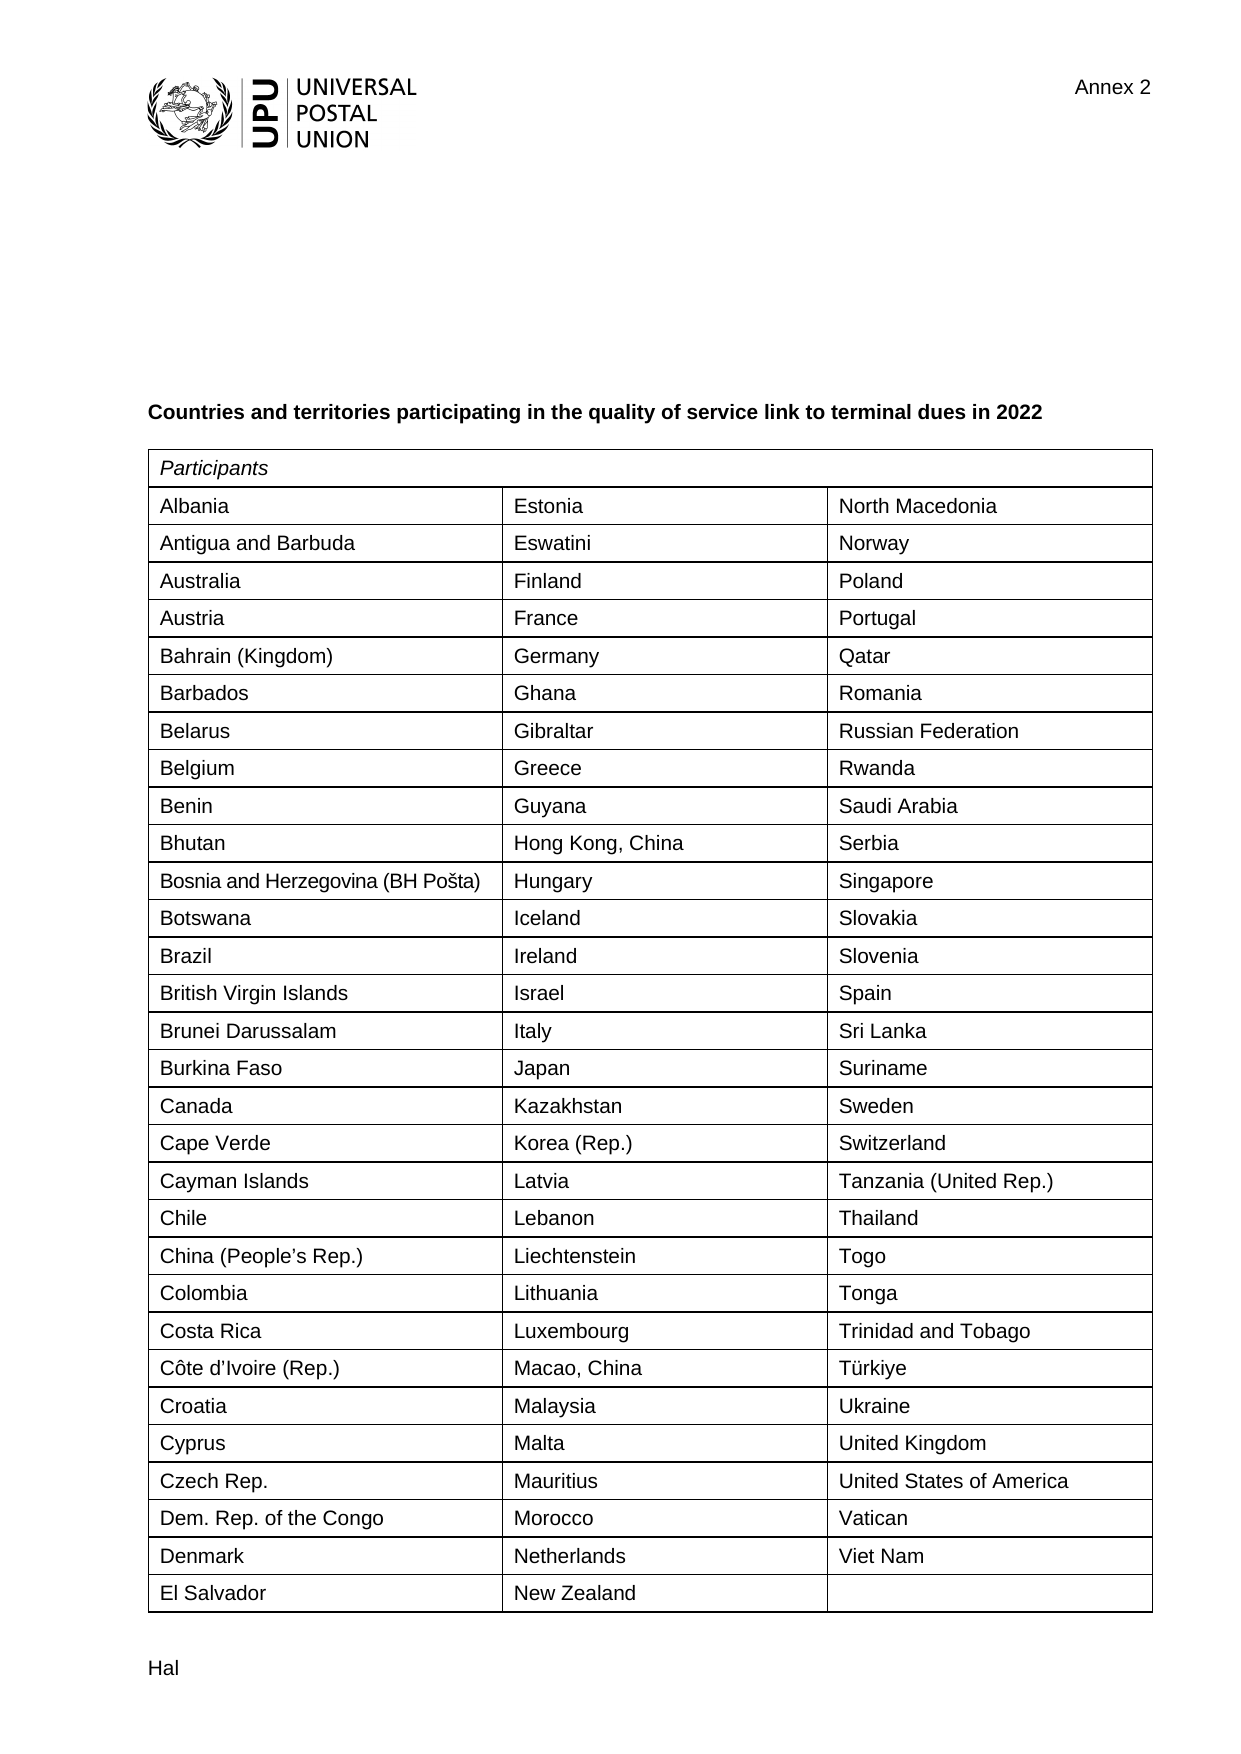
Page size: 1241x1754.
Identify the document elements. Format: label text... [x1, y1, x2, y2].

table_cell Malaysia [503, 1388, 827, 1424]
table_cell Brunei Darussalam [149, 1013, 502, 1049]
table_cell Suriname [828, 1050, 1152, 1086]
table_cell Portugal [828, 600, 1152, 636]
table_cell Canada [149, 1088, 502, 1124]
table_cell Greece [503, 750, 827, 786]
table_cell Thailand [828, 1200, 1152, 1236]
table_cell Ireland [503, 938, 827, 974]
table_cell Estonia [503, 488, 827, 524]
table_cell Morocco [503, 1500, 827, 1536]
table_cell Antigua and Barbuda [149, 525, 502, 561]
table_cell Hungary [503, 863, 827, 899]
table_cell France [503, 600, 827, 636]
table_cell Iceland [503, 900, 827, 936]
table_cell Liechtenstein [503, 1238, 827, 1274]
table_cell Ghana [503, 675, 827, 711]
table_cell Togo [828, 1238, 1152, 1274]
table_cell Costa Rica [149, 1313, 502, 1349]
table_cell Cape Verde [149, 1125, 502, 1161]
table_cell Gibraltar [503, 713, 827, 749]
table_header Participants [149, 450, 1152, 486]
table_cell Qatar [828, 638, 1152, 674]
text Countries and territories participating in the quality of service link to terminal dues in 2022 [148, 399, 1152, 424]
table_cell Serbia [828, 825, 1152, 861]
table_cell Bosnia and Herzegovina (BH Pošta) [149, 863, 502, 899]
table_cell Türkiye [828, 1350, 1152, 1386]
table_cell Japan [503, 1050, 827, 1086]
table_cell Mauritius [503, 1463, 827, 1499]
table_cell British Virgin Islands [149, 975, 502, 1011]
table_cell United Kingdom [828, 1425, 1152, 1461]
table_cell Vatican [828, 1500, 1152, 1536]
table_cell Poland [828, 563, 1152, 599]
table_cell Italy [503, 1013, 827, 1049]
table_cell North Macedonia [828, 488, 1152, 524]
table_cell Czech Rep. [149, 1463, 502, 1499]
table_cell Belarus [149, 713, 502, 749]
table_cell Dem. Rep. of the Congo [149, 1500, 502, 1536]
table_cell Spain [828, 975, 1152, 1011]
table_cell Macao, China [503, 1350, 827, 1386]
table_cell Saudi Arabia [828, 788, 1152, 824]
table_cell Singapore [828, 863, 1152, 899]
table_cell El Salvador [149, 1575, 502, 1611]
table_cell Lithuania [503, 1275, 827, 1311]
table_cell Slovenia [828, 938, 1152, 974]
table_cell Korea (Rep.) [503, 1125, 827, 1161]
table_cell Eswatini [503, 525, 827, 561]
table_cell Germany [503, 638, 827, 674]
table_cell Austria [149, 600, 502, 636]
table_cell Belgium [149, 750, 502, 786]
table_cell Lebanon [503, 1200, 827, 1236]
table_cell Malta [503, 1425, 827, 1461]
table_cell Viet Nam [828, 1538, 1152, 1574]
table_cell Botswana [149, 900, 502, 936]
table_cell Bahrain (Kingdom) [149, 638, 502, 674]
table_cell Cayman Islands [149, 1163, 502, 1199]
table_cell Romania [828, 675, 1152, 711]
table_cell Tanzania (United Rep.) [828, 1163, 1152, 1199]
table_cell Russian Federation [828, 713, 1152, 749]
table_cell United States of America [828, 1463, 1152, 1499]
table_cell Slovakia [828, 900, 1152, 936]
table_cell Israel [503, 975, 827, 1011]
table_cell Sri Lanka [828, 1013, 1152, 1049]
table_cell Norway [828, 525, 1152, 561]
table_cell Guyana [503, 788, 827, 824]
table_cell Chile [149, 1200, 502, 1236]
table_cell Luxembourg [503, 1313, 827, 1349]
table_cell Rwanda [828, 750, 1152, 786]
table_cell [828, 1575, 1152, 1611]
table_cell Latvia [503, 1163, 827, 1199]
table_cell Croatia [149, 1388, 502, 1424]
table_cell Cyprus [149, 1425, 502, 1461]
table_cell Côte d’Ivoire (Rep.) [149, 1350, 502, 1386]
table_cell Trinidad and Tobago [828, 1313, 1152, 1349]
table_cell Denmark [149, 1538, 502, 1574]
table_cell Brazil [149, 938, 502, 974]
table_cell Ukraine [828, 1388, 1152, 1424]
table_cell Benin [149, 788, 502, 824]
table_cell Kazakhstan [503, 1088, 827, 1124]
table_cell Tonga [828, 1275, 1152, 1311]
table_cell Burkina Faso [149, 1050, 502, 1086]
table_cell New Zealand [503, 1575, 827, 1611]
table_cell Australia [149, 563, 502, 599]
table_cell China (People’s Rep.) [149, 1238, 502, 1274]
table_cell Albania [149, 488, 502, 524]
table_cell Barbados [149, 675, 502, 711]
picture [147, 76, 417, 151]
table_cell Switzerland [828, 1125, 1152, 1161]
table_cell Sweden [828, 1088, 1152, 1124]
table_cell Finland [503, 563, 827, 599]
table_cell Hong Kong, China [503, 825, 827, 861]
table_cell Netherlands [503, 1538, 827, 1574]
table_cell Bhutan [149, 825, 502, 861]
table_cell Colombia [149, 1275, 502, 1311]
